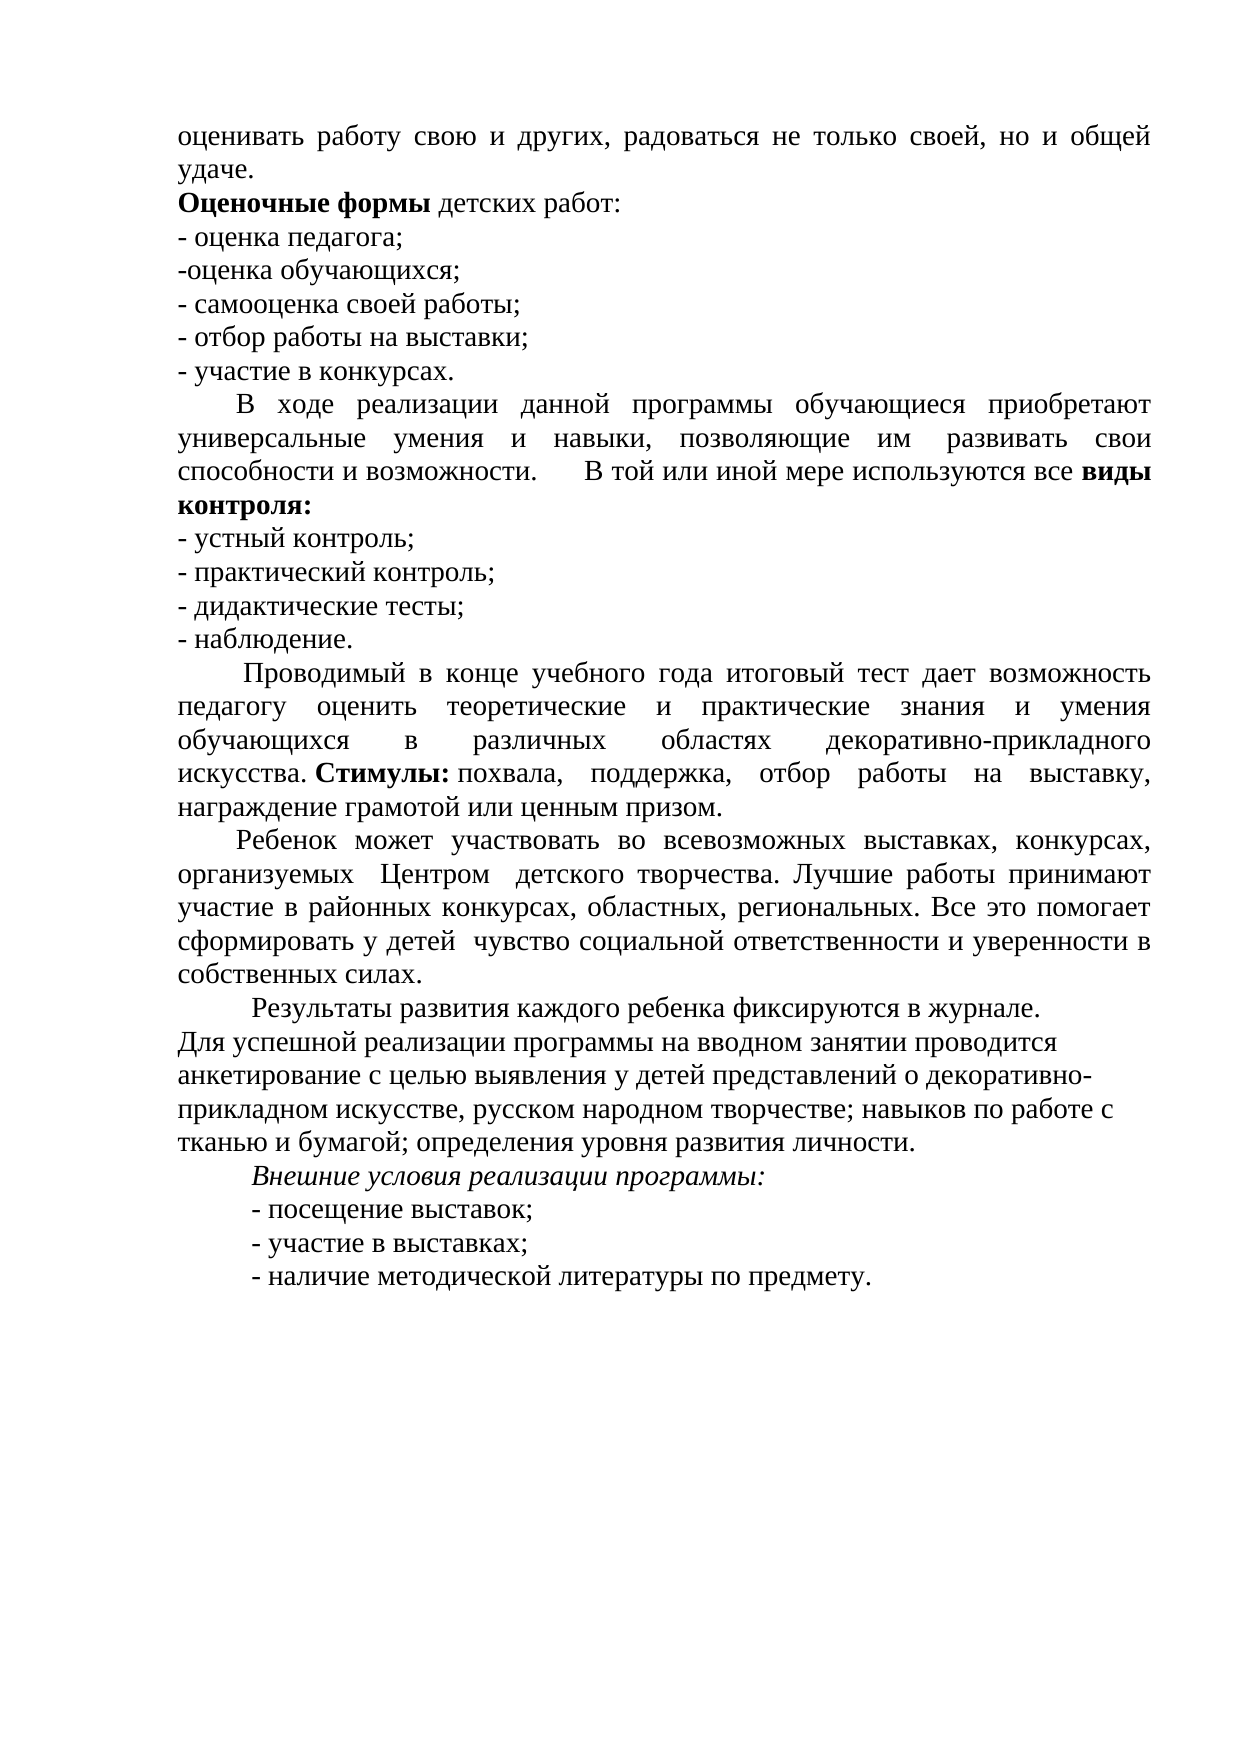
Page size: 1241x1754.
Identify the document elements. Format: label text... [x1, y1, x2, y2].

text Для успешной реализации программы на вводном занятии проводится анкетирование с целью выявления у детей представлений о декоративно-прикладном искусстве, русском народном творчестве; навыков по работе с тканью и бумагой; определения уровня развития личности. [177, 1024, 1152, 1158]
text Оценочные формы детских работ: [177, 185, 1152, 219]
text -оценка обучающихся; [177, 252, 1152, 286]
text В ходе реализации данной программы обучающиеся приобретают универсальные умения и навыки, позволяющие им развивать свои способности и возможности. В той или иной мере используются все виды контроля: [177, 386, 1152, 521]
text - участие в конкурсах. [177, 353, 1152, 386]
text - отбор работы на выставки; [177, 319, 1152, 353]
text Ребенок может участвовать во всевозможных выставках, конкурсах, организуемых Центром детского творчества. Лучшие работы принимают участие в районных конкурсах, областных, региональных. Все это помогает сформировать у детей чувство социальной ответственности и уверенности в собственных силах. [177, 822, 1152, 990]
text - участие в выставках; [177, 1225, 1152, 1258]
text - наличие методической литературы по предмету. [177, 1258, 1152, 1292]
text Внешние условия реализации программы: [177, 1158, 1152, 1191]
text - оценка педагога; [177, 219, 1152, 252]
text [177, 118, 1152, 185]
text - посещение выставок; [177, 1191, 1152, 1225]
text - устный контроль; [177, 521, 1152, 554]
text - самооценка своей работы; [177, 286, 1152, 319]
text Результаты развития каждого ребенка фиксируются в журнале. [177, 990, 1152, 1024]
text - дидактические тесты; [177, 588, 1152, 621]
text Проводимый в конце учебного года итоговый тест дает возможность педагогу оценить теоретические и практические знания и умения обучающихся в различных областях декоративно-прикладного искусства. Стимулы: похвала, поддержка, отбор работы на выставку, награждение грамотой или ценным призом. [177, 655, 1152, 822]
text - наблюдение. [177, 621, 1152, 655]
text - практический контроль; [177, 554, 1152, 588]
